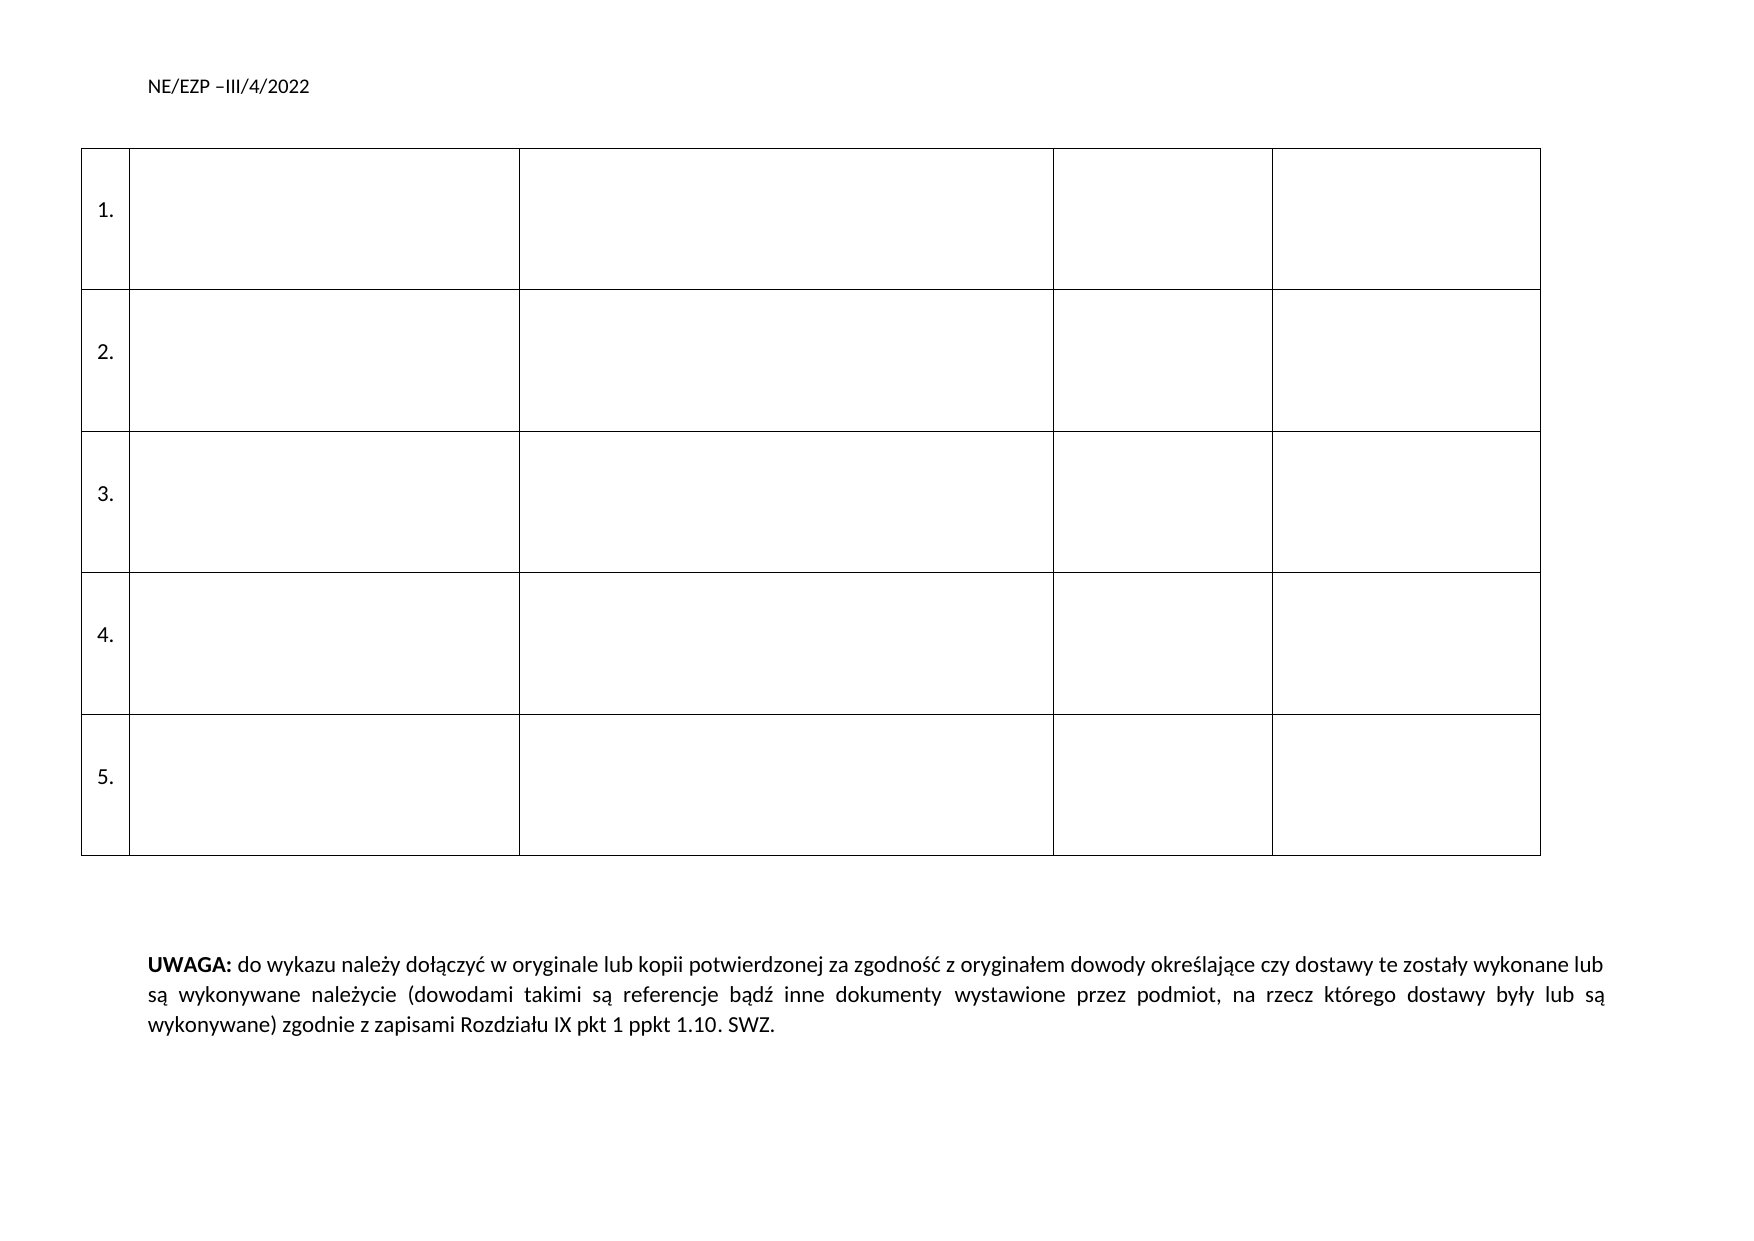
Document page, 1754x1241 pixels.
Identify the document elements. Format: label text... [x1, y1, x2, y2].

table_cell [1273, 573, 1540, 714]
table_cell [1273, 290, 1540, 431]
table_cell 3. [82, 432, 129, 572]
table_cell 4. [82, 573, 129, 714]
table_cell [1054, 290, 1272, 431]
table_cell [130, 432, 519, 572]
table_cell [130, 715, 519, 855]
table_cell [1273, 715, 1540, 855]
table_cell [520, 432, 1053, 572]
table_cell [520, 573, 1053, 714]
table_cell [1273, 432, 1540, 572]
table_cell [520, 715, 1053, 855]
table_cell 5. [82, 715, 129, 855]
table_cell [520, 149, 1053, 289]
table_cell [1273, 149, 1540, 289]
table_cell [130, 149, 519, 289]
text UWAGA: do wykazu należy dołączyć w oryginale lub kopii potwierdzonej za zgodność z oryginałem dowody określające czy dostawy te zostały wykonane lub są wykonywane należycie (dowodami takimi są referencje bądź inne dokumenty wystawione przez podmiot, na rzecz którego dostawy były lub są wykonywane) zgodnie z zapisami Rozdziału IX pkt 1 ppkt 1.10. SWZ. [148, 950, 1606, 1039]
table_cell [1054, 432, 1272, 572]
table_cell [1054, 573, 1272, 714]
table_cell [130, 290, 519, 431]
table_cell [130, 573, 519, 714]
table_cell [1054, 715, 1272, 855]
table_cell 1. [82, 149, 129, 289]
table_cell [1054, 149, 1272, 289]
table_cell [520, 290, 1053, 431]
table_cell 2. [82, 290, 129, 431]
